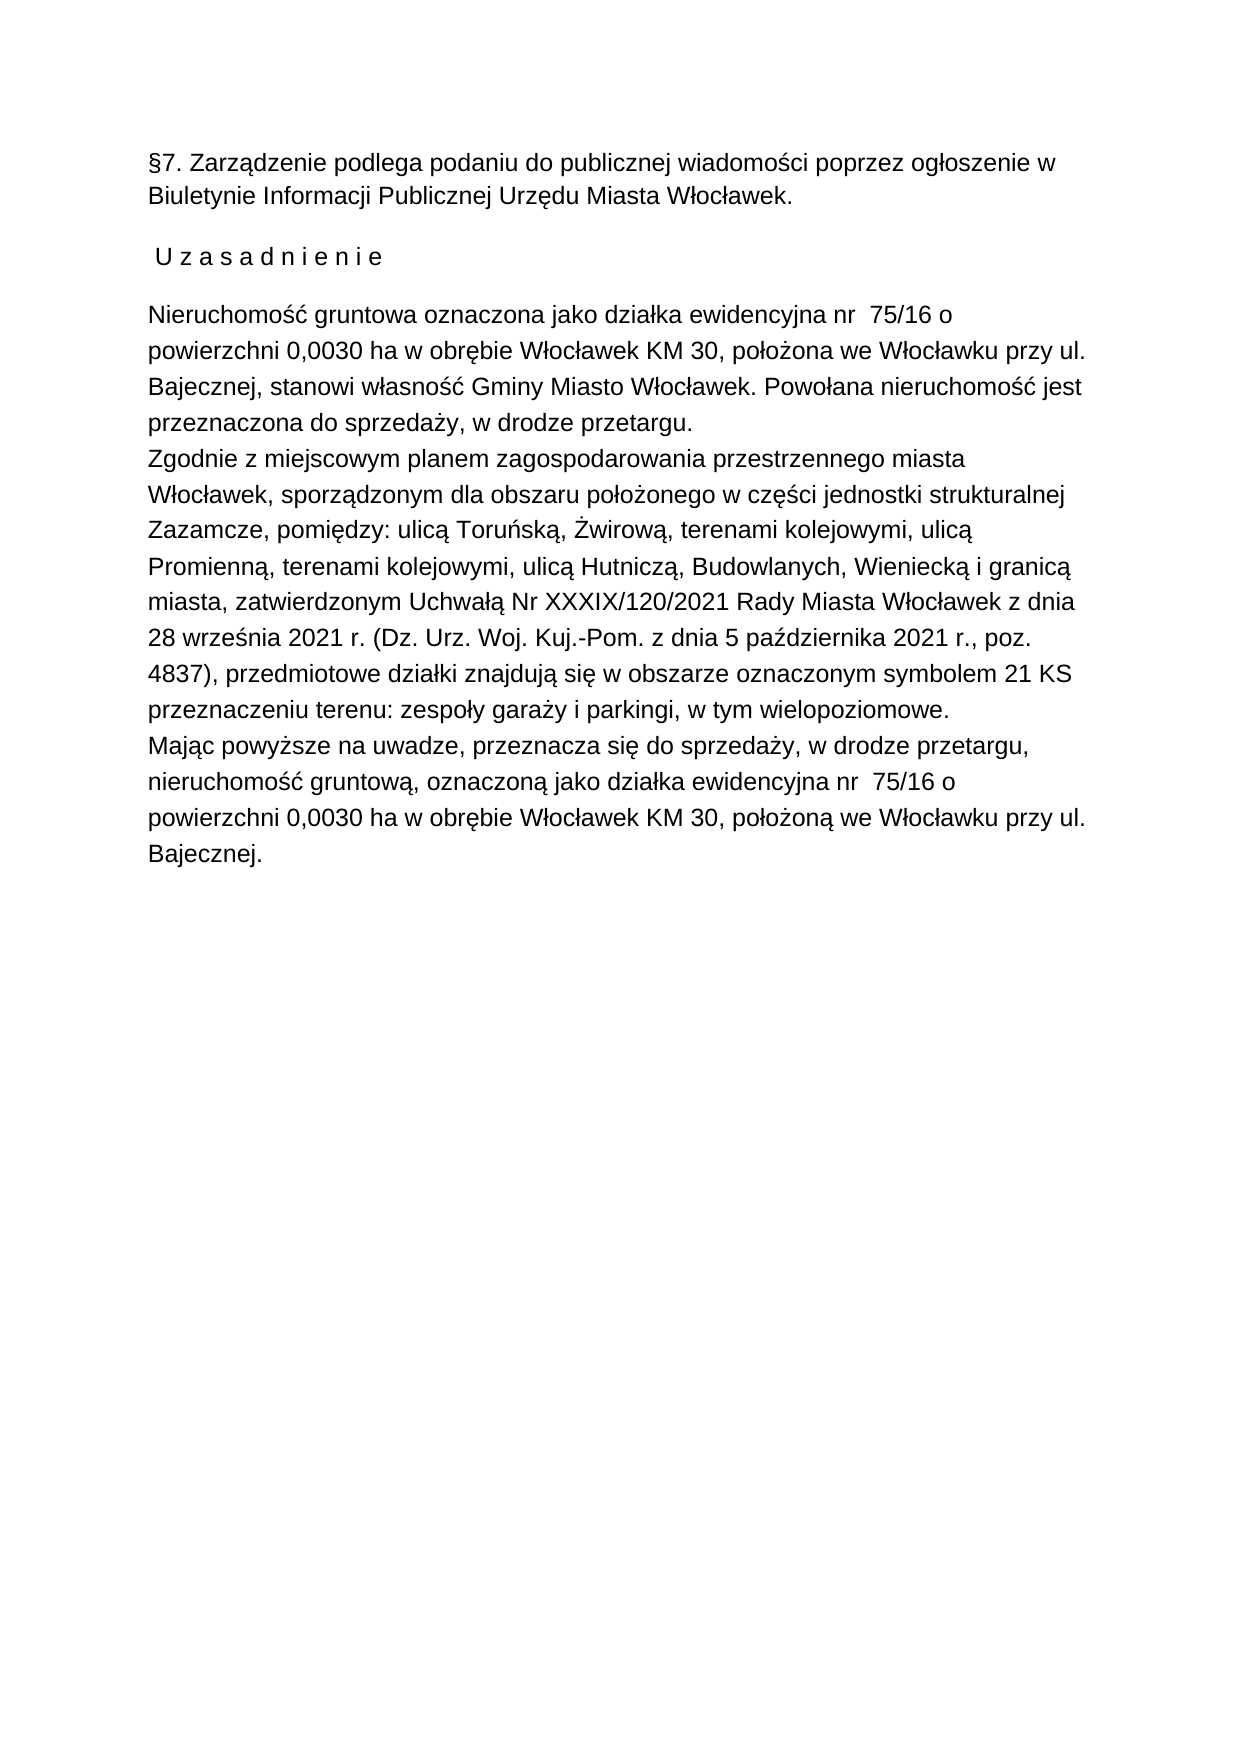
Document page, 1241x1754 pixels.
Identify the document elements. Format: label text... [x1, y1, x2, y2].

text U z a s a d n i e n i e [148, 242, 1093, 271]
text §7. Zarządzenie podlega podaniu do publicznej wiadomości poprzez ogłoszenie w Biuletynie Informacji Publicznej Urzędu Miasta Włocławek. [148, 148, 1093, 209]
text Zgodnie z miejscowym planem zagospodarowania przestrzennego miasta Włocławek, sporządzonym dla obszaru położonego w części jednostki strukturalnej Zazamcze, pomiędzy: ulicą Toruńską, Żwirową, terenami kolejowymi, ulicą Promienną, terenami kolejowymi, ulicą Hutniczą, Budowlanych, Wieniecką i granicą miasta, zatwierdzonym Uchwałą Nr XXXIX/120/2021 Rady Miasta Włocławek z dnia 28 września 2021 r. (Dz. Urz. Woj. Kuj.-Pom. z dnia 5 października 2021 r., poz. 4837), przedmiotowe działki znajdują się w obszarze oznaczonym symbolem 21 KS przeznaczeniu terenu: zespoły garaży i parkingi, w tym wielopoziomowe. [148, 444, 1093, 724]
text Nieruchomość gruntowa oznaczona jako działka ewidencyjna nr 75/16 o powierzchni 0,0030 ha w obrębie Włocławek KM 30, położona we Włocławku przy ul. Bajecznej, stanowi własność Gminy Miasto Włocławek. Powołana nieruchomość jest przeznaczona do sprzedaży, w drodze przetargu. [148, 300, 1093, 436]
text Mając powyższe na uwadze, przeznacza się do sprzedaży, w drodze przetargu, nieruchomość gruntową, oznaczoną jako działka ewidencyjna nr 75/16 o powierzchni 0,0030 ha w obrębie Włocławek KM 30, położoną we Włocławku przy ul. Bajecznej. [148, 731, 1093, 868]
